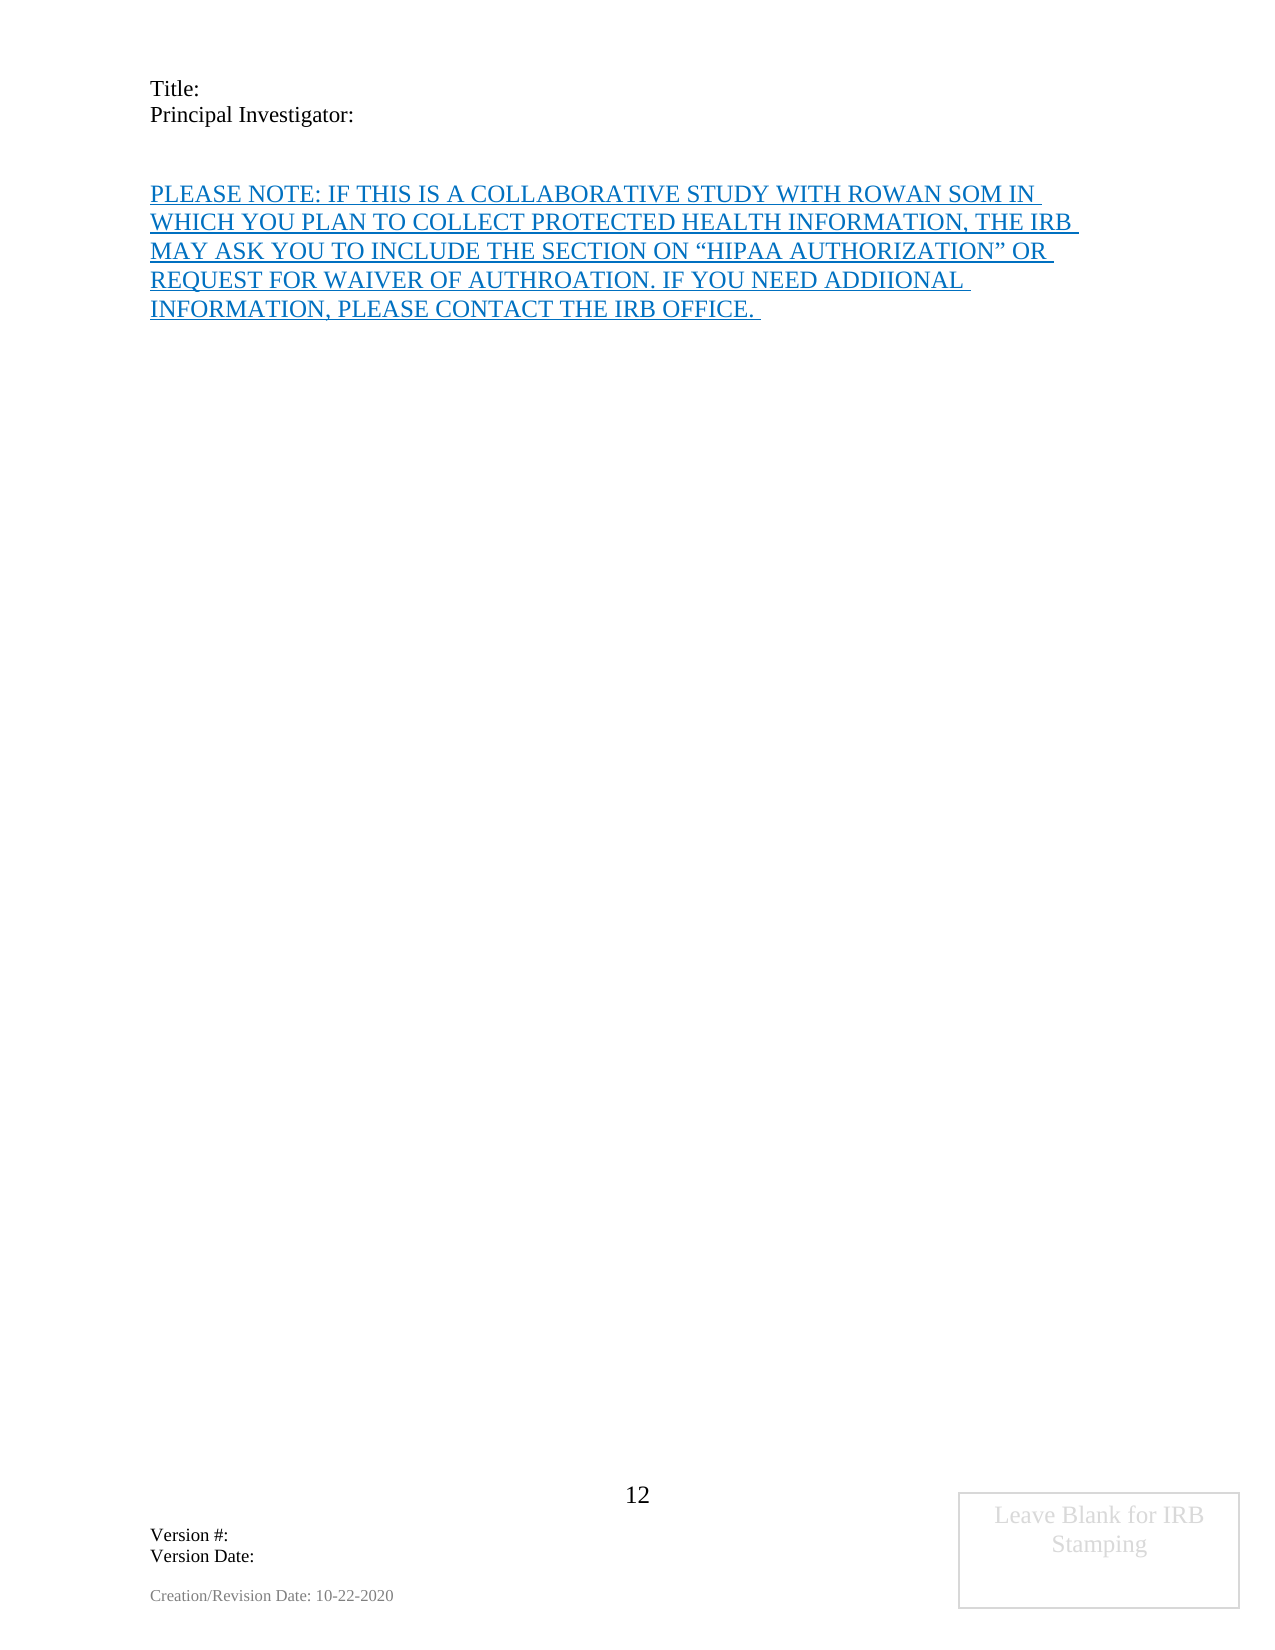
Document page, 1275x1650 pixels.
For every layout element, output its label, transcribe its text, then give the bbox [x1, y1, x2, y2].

text PLEASE NOTE: IF THIS IS A COLLABORATIVE STUDY WITH ROWAN SOM IN WHICH YOU PLAN TO COLLECT PROTECTED HEALTH INFORMATION, THE IRB MAY ASK YOU TO INCLUDE THE SECTION ON “HIPAA AUTHORIZATION” OR REQUEST FOR WAIVER OF AUTHROATION. IF YOU NEED ADDIIONAL INFORMATION, PLEASE CONTACT THE IRB OFFICE. [150, 179, 1125, 322]
